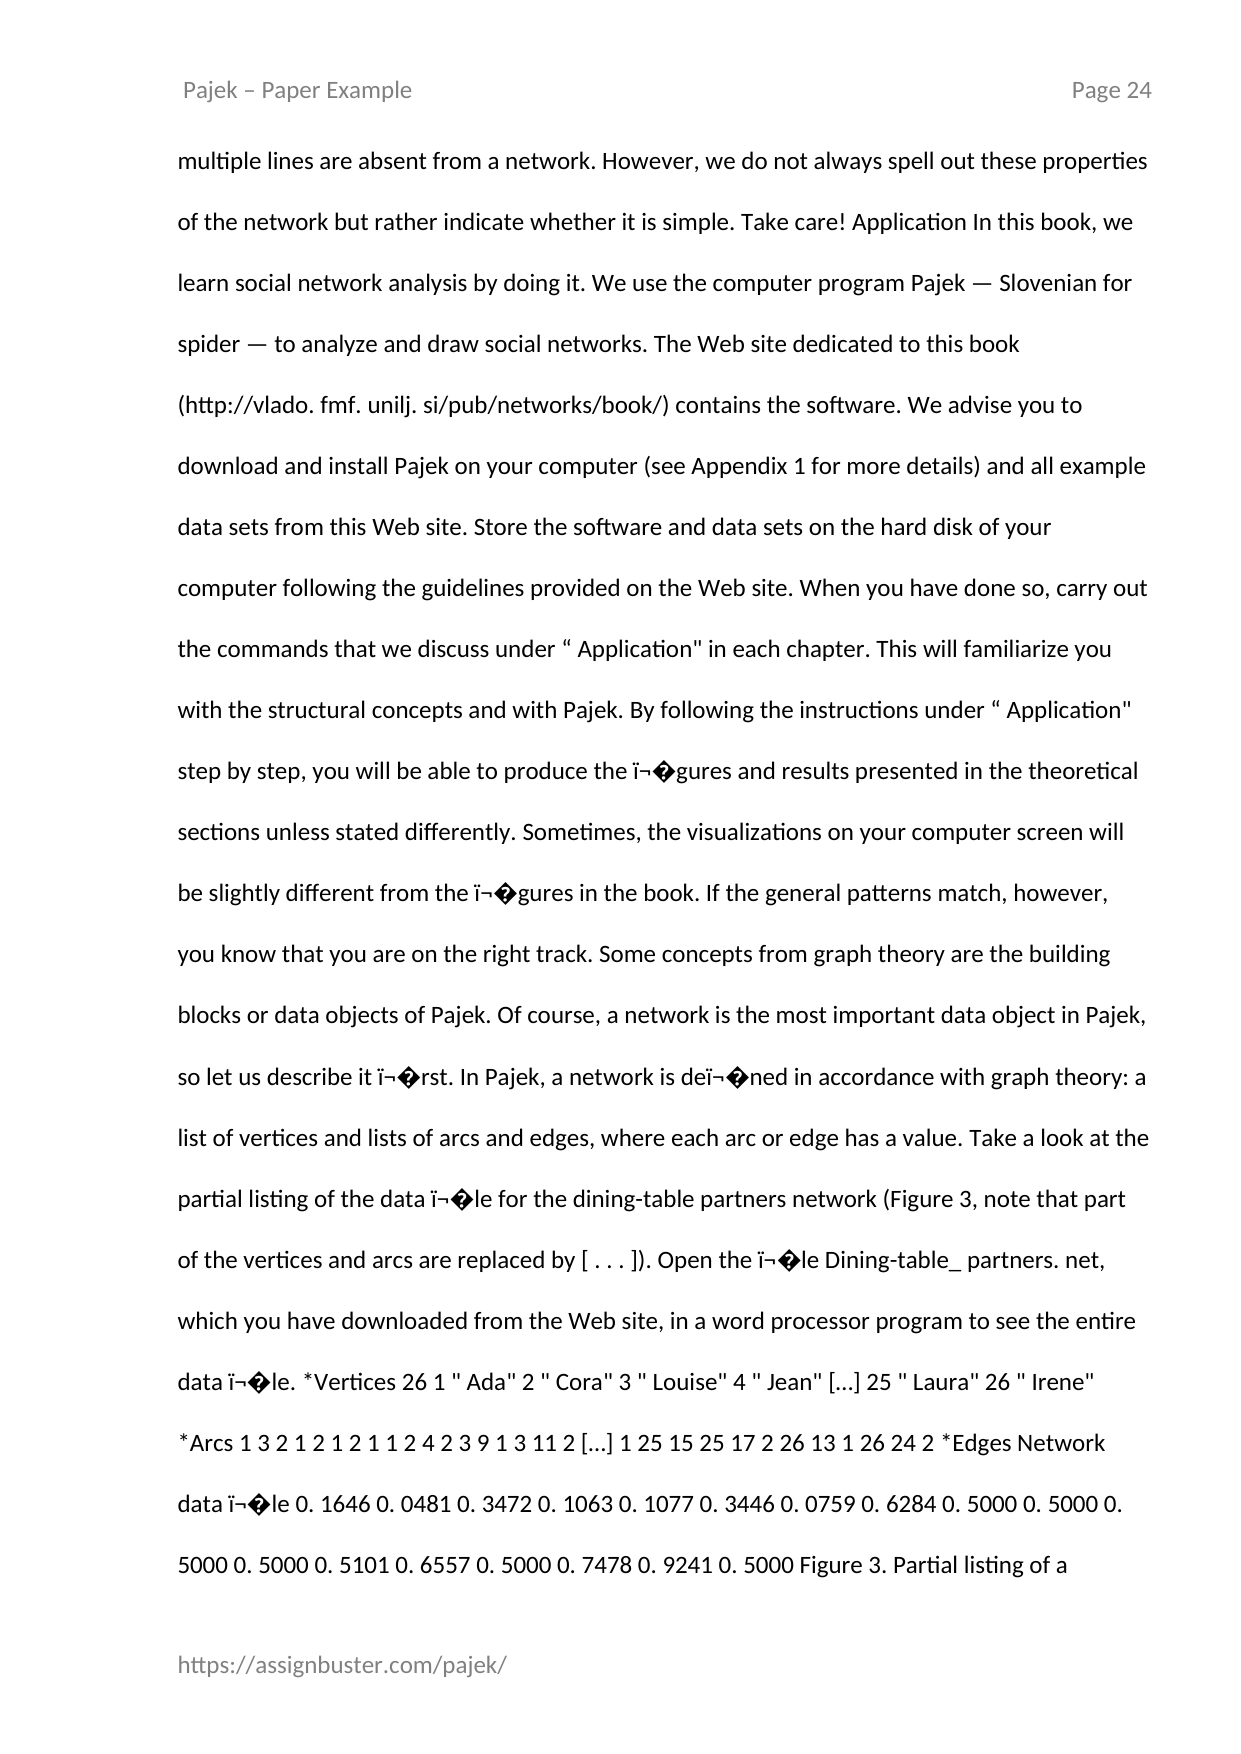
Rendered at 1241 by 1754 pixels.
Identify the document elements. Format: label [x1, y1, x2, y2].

text [177, 145, 1152, 1579]
